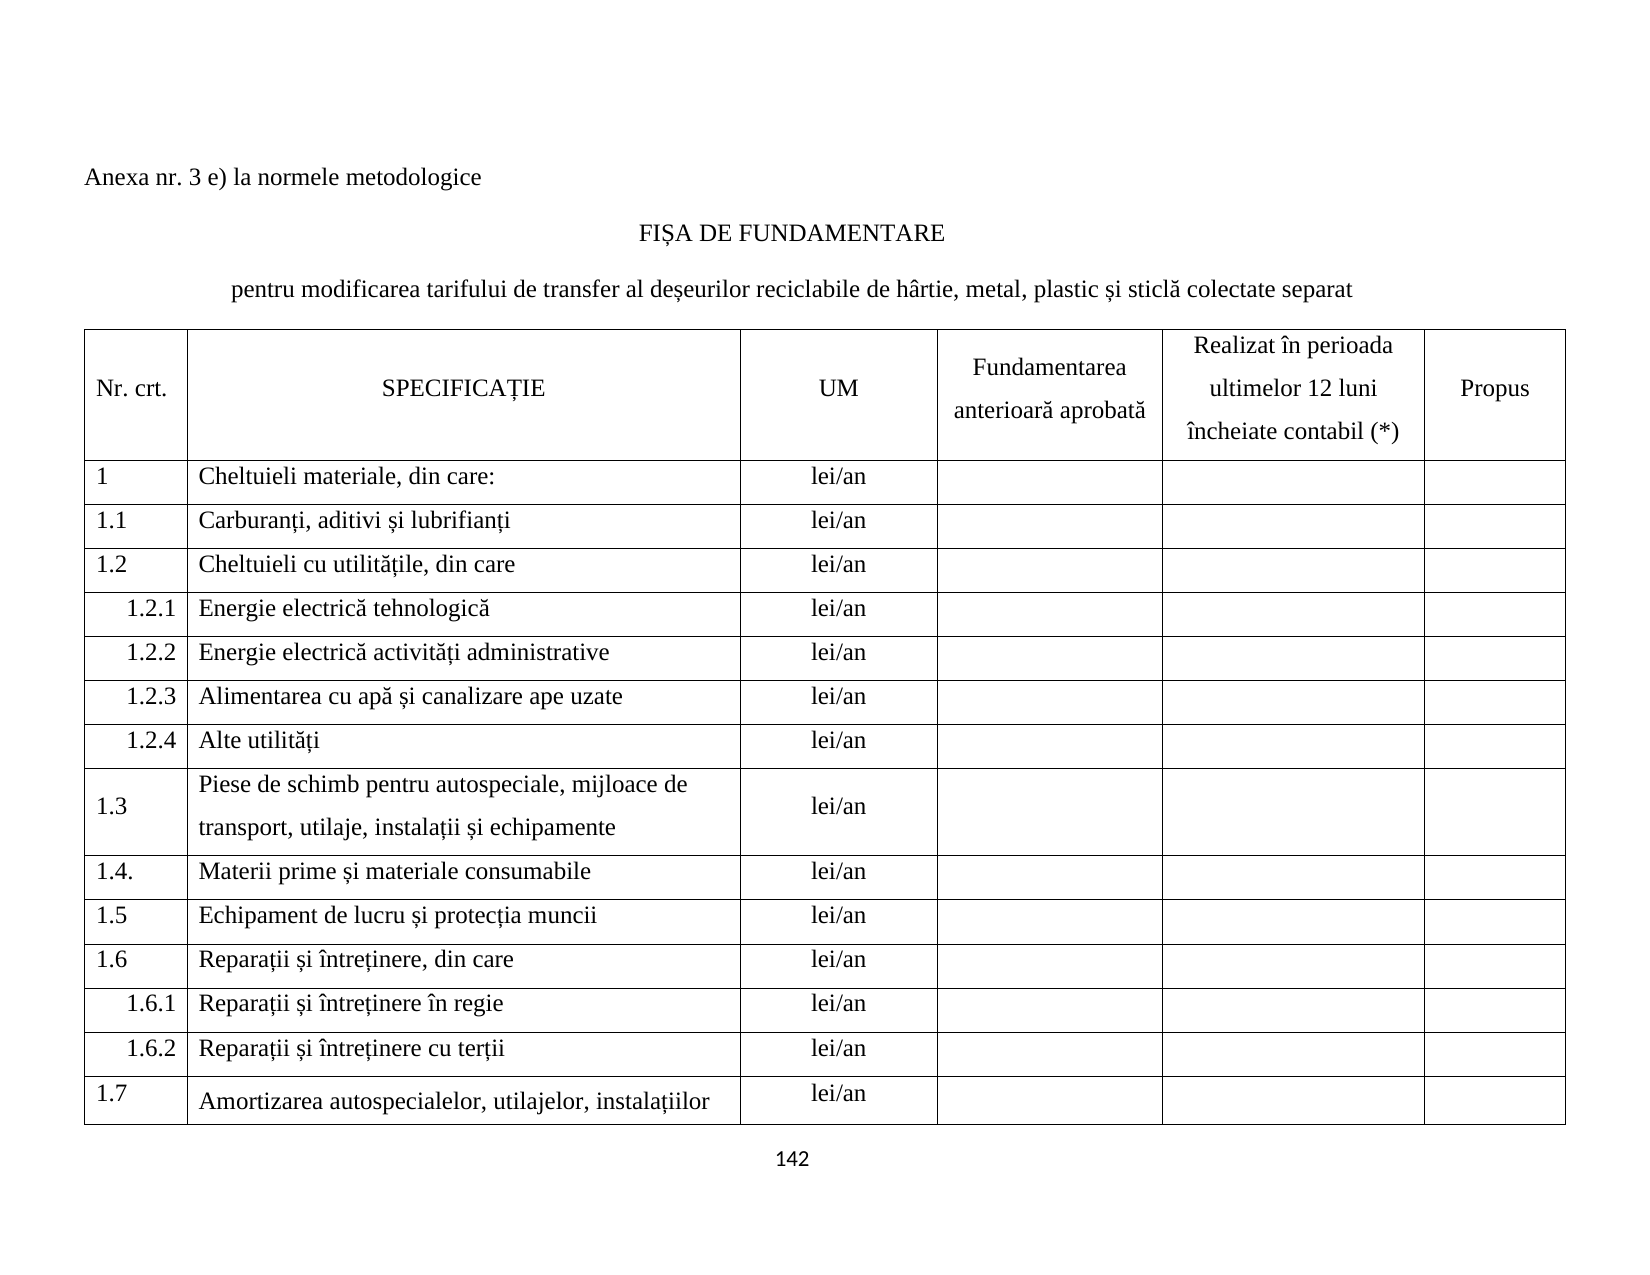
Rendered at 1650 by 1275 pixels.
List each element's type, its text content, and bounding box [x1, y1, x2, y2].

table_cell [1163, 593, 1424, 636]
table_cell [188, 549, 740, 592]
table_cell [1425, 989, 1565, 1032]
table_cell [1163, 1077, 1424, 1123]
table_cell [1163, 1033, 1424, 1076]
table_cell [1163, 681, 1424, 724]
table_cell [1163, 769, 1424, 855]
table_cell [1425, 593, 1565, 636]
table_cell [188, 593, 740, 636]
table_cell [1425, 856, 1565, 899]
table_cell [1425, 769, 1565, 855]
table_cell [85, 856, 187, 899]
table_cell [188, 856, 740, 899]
text FIȘA DE FUNDAMENTARE [84, 218, 1500, 247]
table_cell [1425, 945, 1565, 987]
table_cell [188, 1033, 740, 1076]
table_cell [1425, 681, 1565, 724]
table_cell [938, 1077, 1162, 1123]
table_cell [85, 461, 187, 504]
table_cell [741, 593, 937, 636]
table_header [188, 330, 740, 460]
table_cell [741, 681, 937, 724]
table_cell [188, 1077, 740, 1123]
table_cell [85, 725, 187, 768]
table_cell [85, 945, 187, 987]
text pentru modificarea tarifului de transfer al deșeurilor reciclabile de hârtie, metal, plastic și sticlă colectate separat [84, 274, 1500, 302]
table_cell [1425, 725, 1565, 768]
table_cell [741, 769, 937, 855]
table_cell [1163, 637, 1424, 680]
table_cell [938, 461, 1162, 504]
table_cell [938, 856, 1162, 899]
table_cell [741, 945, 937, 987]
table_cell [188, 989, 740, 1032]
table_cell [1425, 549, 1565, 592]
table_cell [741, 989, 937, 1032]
text Anexa nr. 3 e) la normele metodologice [84, 162, 1500, 191]
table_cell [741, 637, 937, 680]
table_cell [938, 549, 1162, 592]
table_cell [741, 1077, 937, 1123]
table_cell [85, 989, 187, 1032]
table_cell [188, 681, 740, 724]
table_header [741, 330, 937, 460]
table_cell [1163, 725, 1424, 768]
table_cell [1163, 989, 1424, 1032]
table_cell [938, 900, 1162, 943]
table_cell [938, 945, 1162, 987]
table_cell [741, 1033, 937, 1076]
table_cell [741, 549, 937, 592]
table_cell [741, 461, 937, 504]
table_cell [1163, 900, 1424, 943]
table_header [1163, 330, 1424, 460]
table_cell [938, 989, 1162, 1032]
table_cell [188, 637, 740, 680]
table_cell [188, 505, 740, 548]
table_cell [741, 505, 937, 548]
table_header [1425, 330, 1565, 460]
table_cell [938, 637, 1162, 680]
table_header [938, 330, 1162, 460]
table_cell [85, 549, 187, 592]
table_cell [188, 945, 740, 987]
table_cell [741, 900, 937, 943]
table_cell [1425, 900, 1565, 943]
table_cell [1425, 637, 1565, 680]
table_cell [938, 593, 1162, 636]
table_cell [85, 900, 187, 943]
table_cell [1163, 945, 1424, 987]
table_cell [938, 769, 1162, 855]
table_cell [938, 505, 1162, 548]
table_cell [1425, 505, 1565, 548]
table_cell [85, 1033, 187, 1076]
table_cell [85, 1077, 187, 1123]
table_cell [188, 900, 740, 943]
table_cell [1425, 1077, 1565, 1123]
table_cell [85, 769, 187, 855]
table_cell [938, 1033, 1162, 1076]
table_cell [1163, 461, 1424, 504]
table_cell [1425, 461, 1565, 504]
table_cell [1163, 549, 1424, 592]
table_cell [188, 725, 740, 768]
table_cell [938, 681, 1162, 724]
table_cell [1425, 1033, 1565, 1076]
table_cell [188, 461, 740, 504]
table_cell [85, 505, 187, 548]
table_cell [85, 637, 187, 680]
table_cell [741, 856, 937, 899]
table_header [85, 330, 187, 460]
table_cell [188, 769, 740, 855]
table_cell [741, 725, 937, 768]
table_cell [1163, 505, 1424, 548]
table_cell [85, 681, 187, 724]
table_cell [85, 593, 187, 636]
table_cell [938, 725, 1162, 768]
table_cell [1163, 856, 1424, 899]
